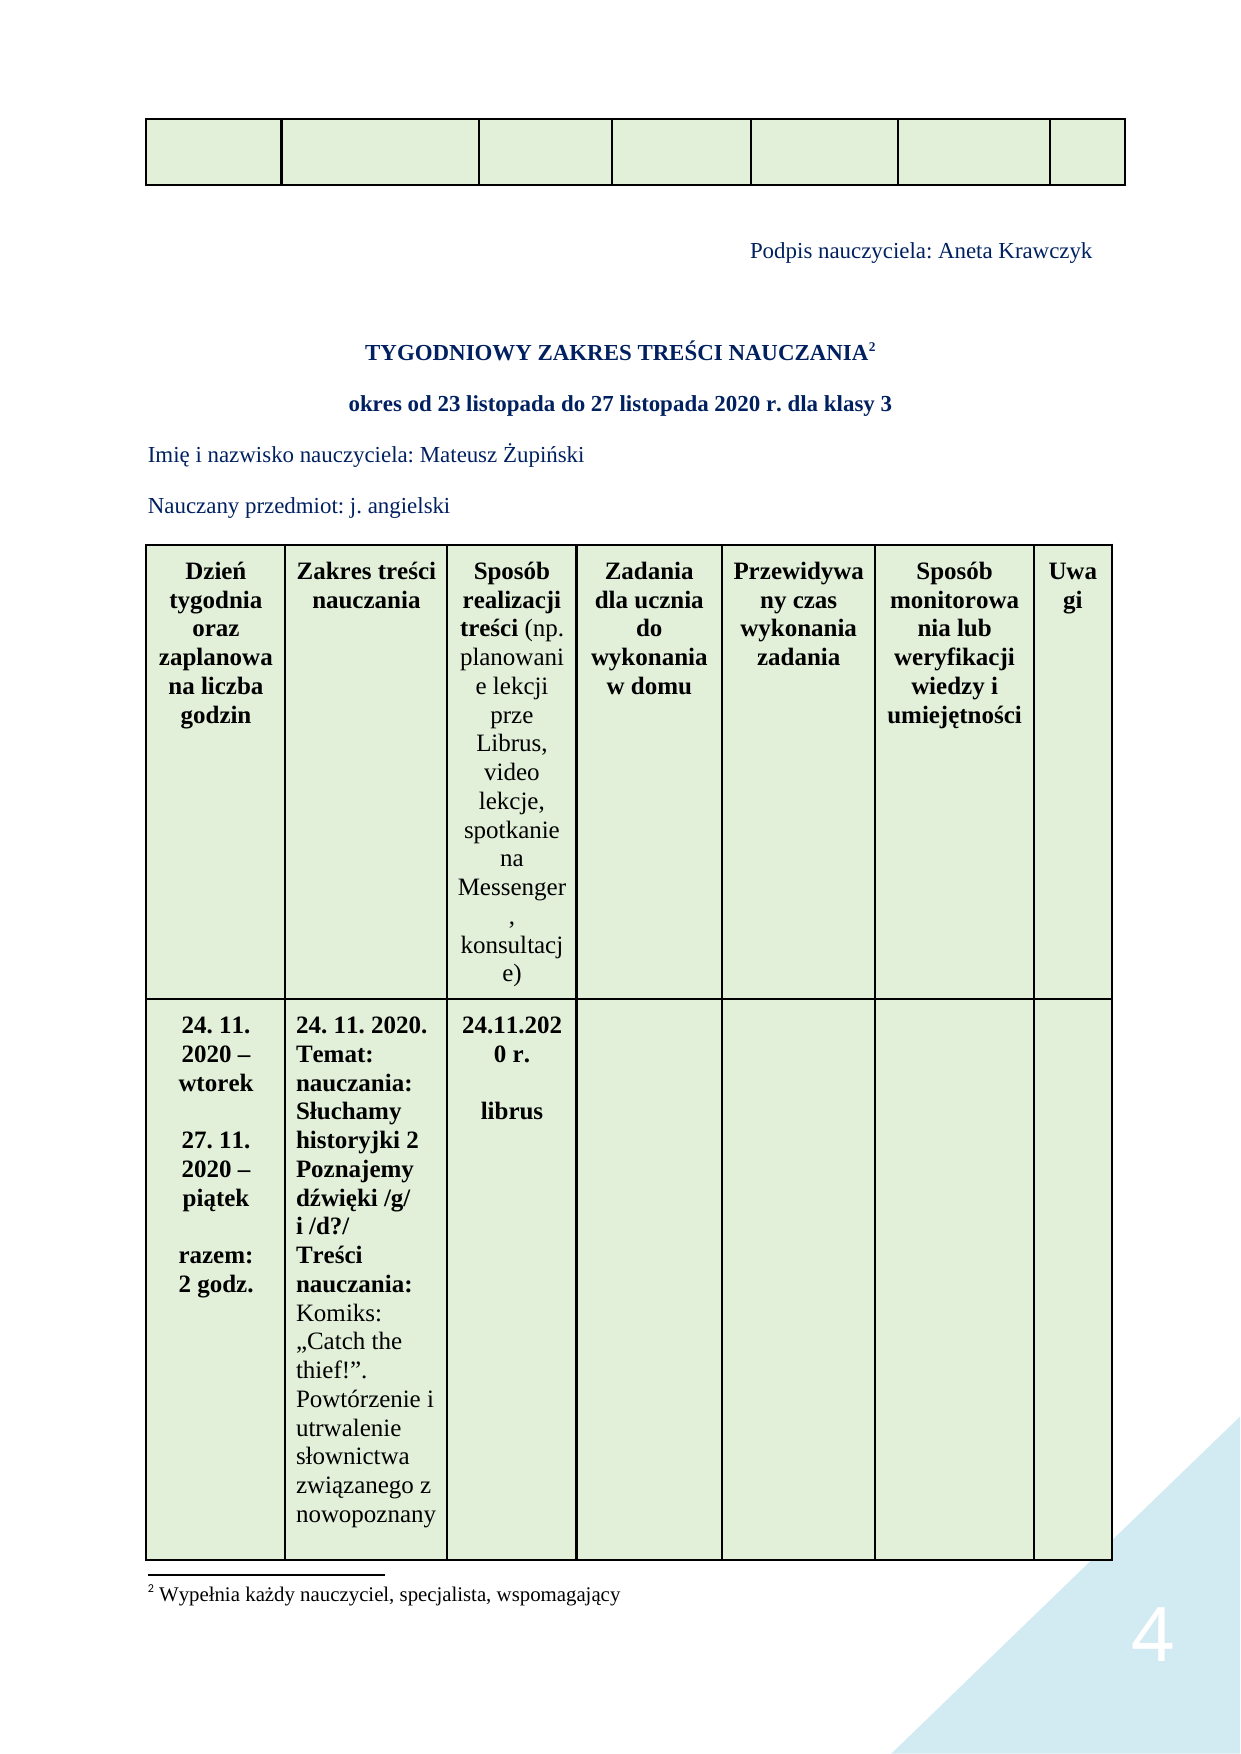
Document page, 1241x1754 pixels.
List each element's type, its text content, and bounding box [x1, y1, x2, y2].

table_cell [876, 1000, 1033, 1559]
table_cell [578, 1000, 721, 1559]
table_cell [613, 120, 750, 184]
table_header Sposób monitorowania lub weryfikacji wiedzy i umiejętności [876, 546, 1033, 998]
table_cell [752, 120, 897, 184]
table_header Sposób realizacji treści (np. planowanie lekcji prze Librus, video lekcje, spotkanie na Messenger, konsultacje) [448, 546, 575, 998]
table_header Przewidywany czas wykonania zadania [723, 546, 874, 998]
table_cell [1051, 120, 1124, 184]
table_header Uwagi [1035, 546, 1111, 998]
table_header Zadania dla ucznia do wykonania w domu [578, 546, 721, 998]
table_cell [1035, 1000, 1111, 1559]
text okres od 23 listopada do 27 listopada 2020 r. dla klasy 3 [148, 390, 1093, 417]
text Imię i nazwisko nauczyciela: Mateusz Żupiński [148, 441, 1093, 468]
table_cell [147, 1000, 284, 1559]
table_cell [147, 120, 280, 184]
table_header Zakres treści nauczania [286, 546, 446, 998]
text Nauczany przedmiot: j. angielski [148, 492, 1093, 519]
text TYGODNIOWY ZAKRES TREŚCI NAUCZANIA [148, 339, 1093, 366]
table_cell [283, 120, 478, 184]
table_cell [723, 1000, 874, 1559]
text Podpis nauczyciela: Aneta Krawczyk [148, 237, 1093, 264]
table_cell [480, 120, 611, 184]
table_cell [286, 1000, 446, 1559]
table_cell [448, 1000, 575, 1559]
table_cell [899, 120, 1049, 184]
table_header Dzień tygodnia oraz zaplanowana liczba godzin [147, 546, 284, 998]
